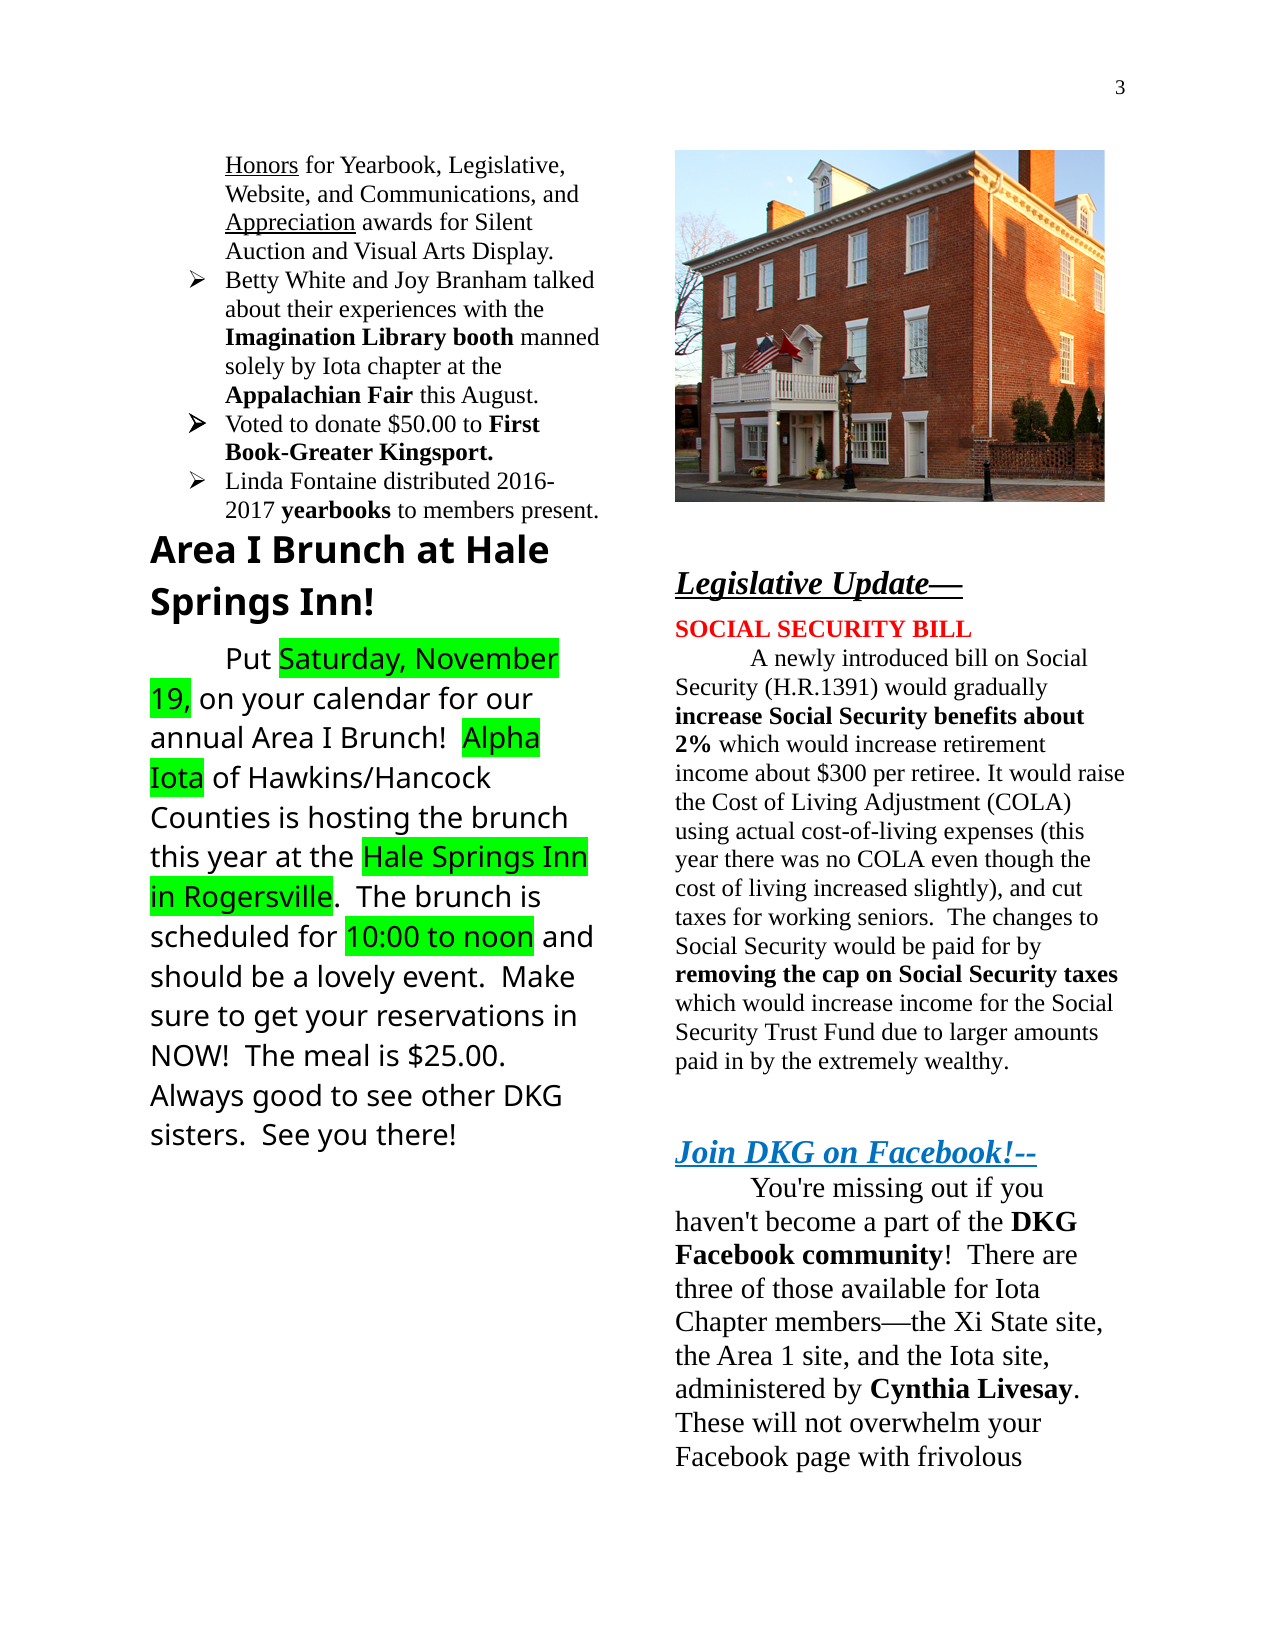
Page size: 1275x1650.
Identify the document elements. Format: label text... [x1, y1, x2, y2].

picture [675, 150, 1105, 502]
list Linda Fontaine distributed 2016-2017 yearbooks to members present. [187, 466, 600, 524]
text A newly introduced bill on Social Security (H.R.1391) would gradually increase Social Security benefits about 2% which would increase retirement income about $300 per retiree. It would raise the Cost of Living Adjustment (COLA) using actual cost-of-living expenses (this year there was no COLA even though the cost of living increased slightly), and cut taxes for working seniors. The changes to Social Security would be paid for by removing the cap on Social Security taxes which would increase income for the Social Security Trust Fund due to larger amounts paid in by the extremely wealthy. [675, 643, 1125, 1074]
text Put Saturday, November 19, on your calendar for our annual Area I Brunch! Alpha Iota of Hawkins/Hancock Counties is hosting the brunch this year at the Hale Springs Inn in Rogersville. The brunch is scheduled for 10:00 to noon and should be a lovely event. Make sure to get your reservations in NOW! The meal is $25.00. Always good to see other DKG sisters. See you there! [150, 638, 600, 1154]
text Legislative Update— [675, 564, 1125, 602]
list Voted to donate $50.00 to First Book-Greater Kingsport. [187, 409, 600, 466]
text Area I Brunch at Hale Springs Inn! [150, 524, 600, 626]
text Join DKG on Facebook!-- [675, 1132, 1125, 1170]
text SOCIAL SECURITY BILL [675, 614, 1125, 643]
list Betty White and Joy Branham talked about their experiences with the Imagination Library booth manned solely by Iota chapter at the Appalachian Fair this August. [187, 265, 600, 409]
